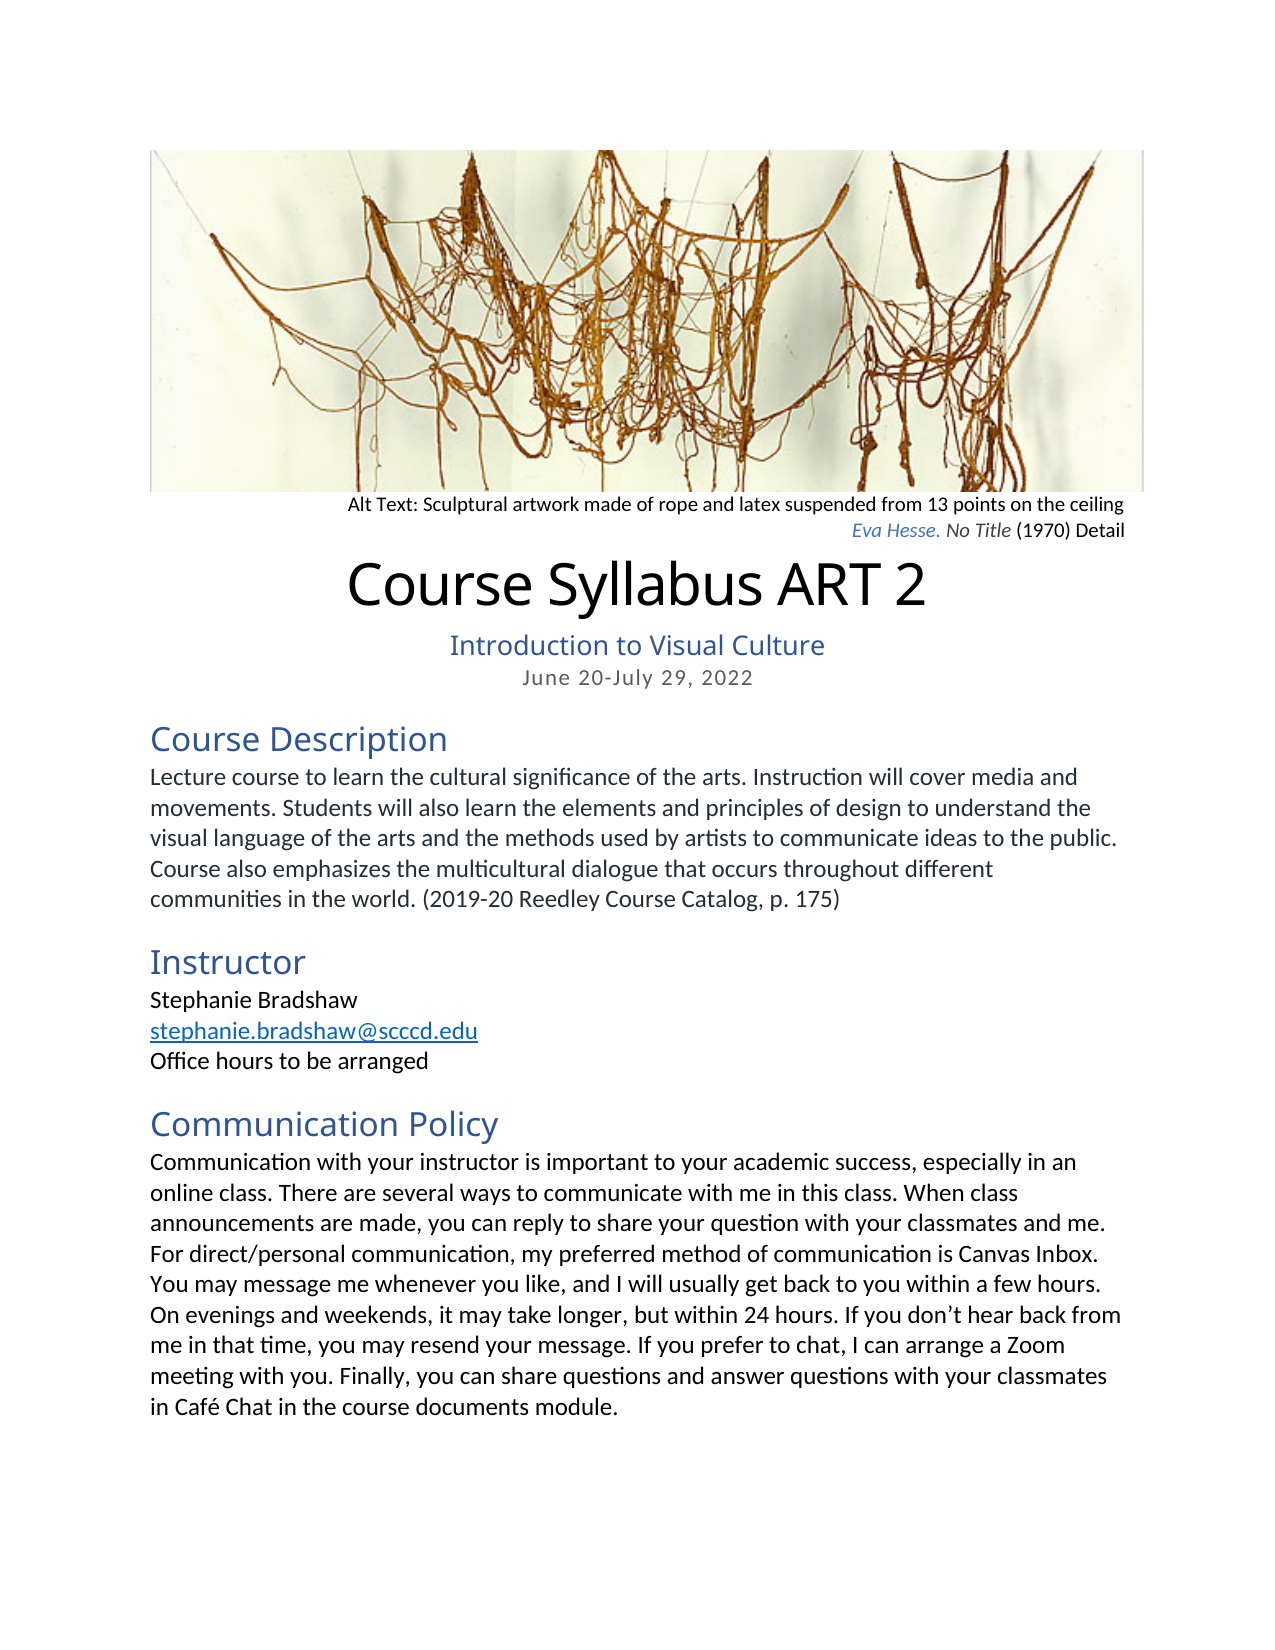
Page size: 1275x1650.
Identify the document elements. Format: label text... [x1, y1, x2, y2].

text stephanie.bradshaw@scccd.edu [150, 1015, 1125, 1046]
subtitle June 20-July 29, 2022 [150, 663, 1125, 691]
subtitle Instructor [150, 939, 1125, 984]
picture [150, 150, 1144, 492]
text Lecture course to learn the cultural significance of the arts. Instruction will cover media and movements. Students will also learn the elements and principles of design to understand the visual language of the arts and the methods used by artists to communicate ideas to the public. Course also emphasizes the multicultural dialogue that occurs throughout different communities in the world. (2019-20 Reedley Course Catalog, p. 175) [150, 761, 1125, 914]
text Eva Hesse. No Title (1970) Detail [150, 517, 1125, 542]
subtitle Course Description [150, 716, 1125, 761]
text Communication with your instructor is important to your academic success, especially in an online class. There are several ways to communicate with me in this class. When class announcements are made, you can reply to share your question with your classmates and me. For direct/personal communication, my preferred method of communication is Canvas Inbox. You may message me whenever you like, and I will usually get back to you within a few hours. On evenings and weekends, it may take longer, but within 24 hours. If you don’t hear back from me in that time, you may resend your message. If you prefer to chat, I can arrange a Zoom meeting with you. Finally, you can share questions and answer questions with your classmates in Café Chat in the course documents module. [150, 1146, 1125, 1421]
text Alt Text: Sculptural artwork made of rope and latex suspended from 13 points on the ceiling [150, 492, 1125, 517]
text Stephanie Bradshaw [150, 984, 1125, 1015]
subtitle Communication Policy [150, 1101, 1125, 1146]
title Course Syllabus ART 2 [150, 542, 1125, 622]
text Office hours to be arranged [150, 1046, 1125, 1076]
subtitle Introduction to Visual Culture [150, 626, 1125, 663]
